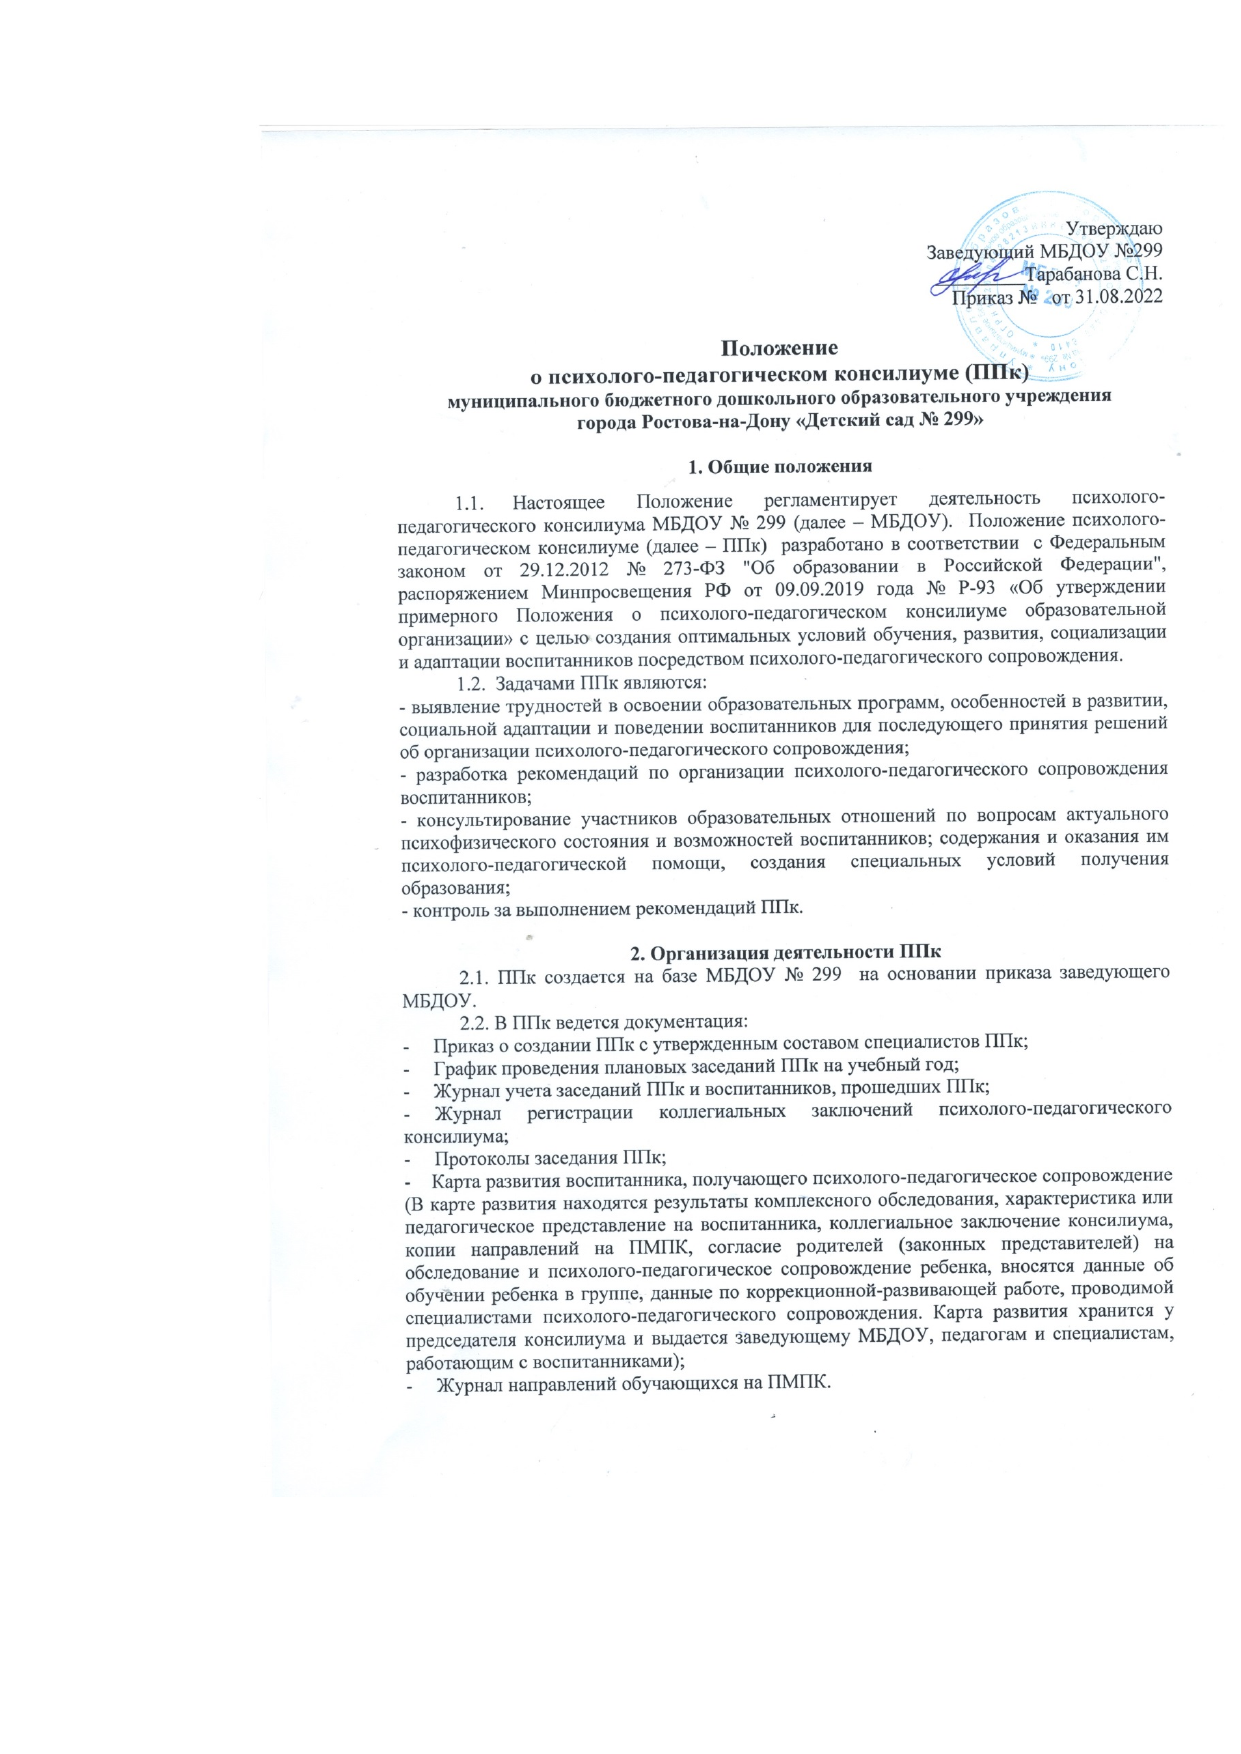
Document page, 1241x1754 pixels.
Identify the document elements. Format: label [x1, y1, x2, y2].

picture [251, 118, 1226, 1497]
